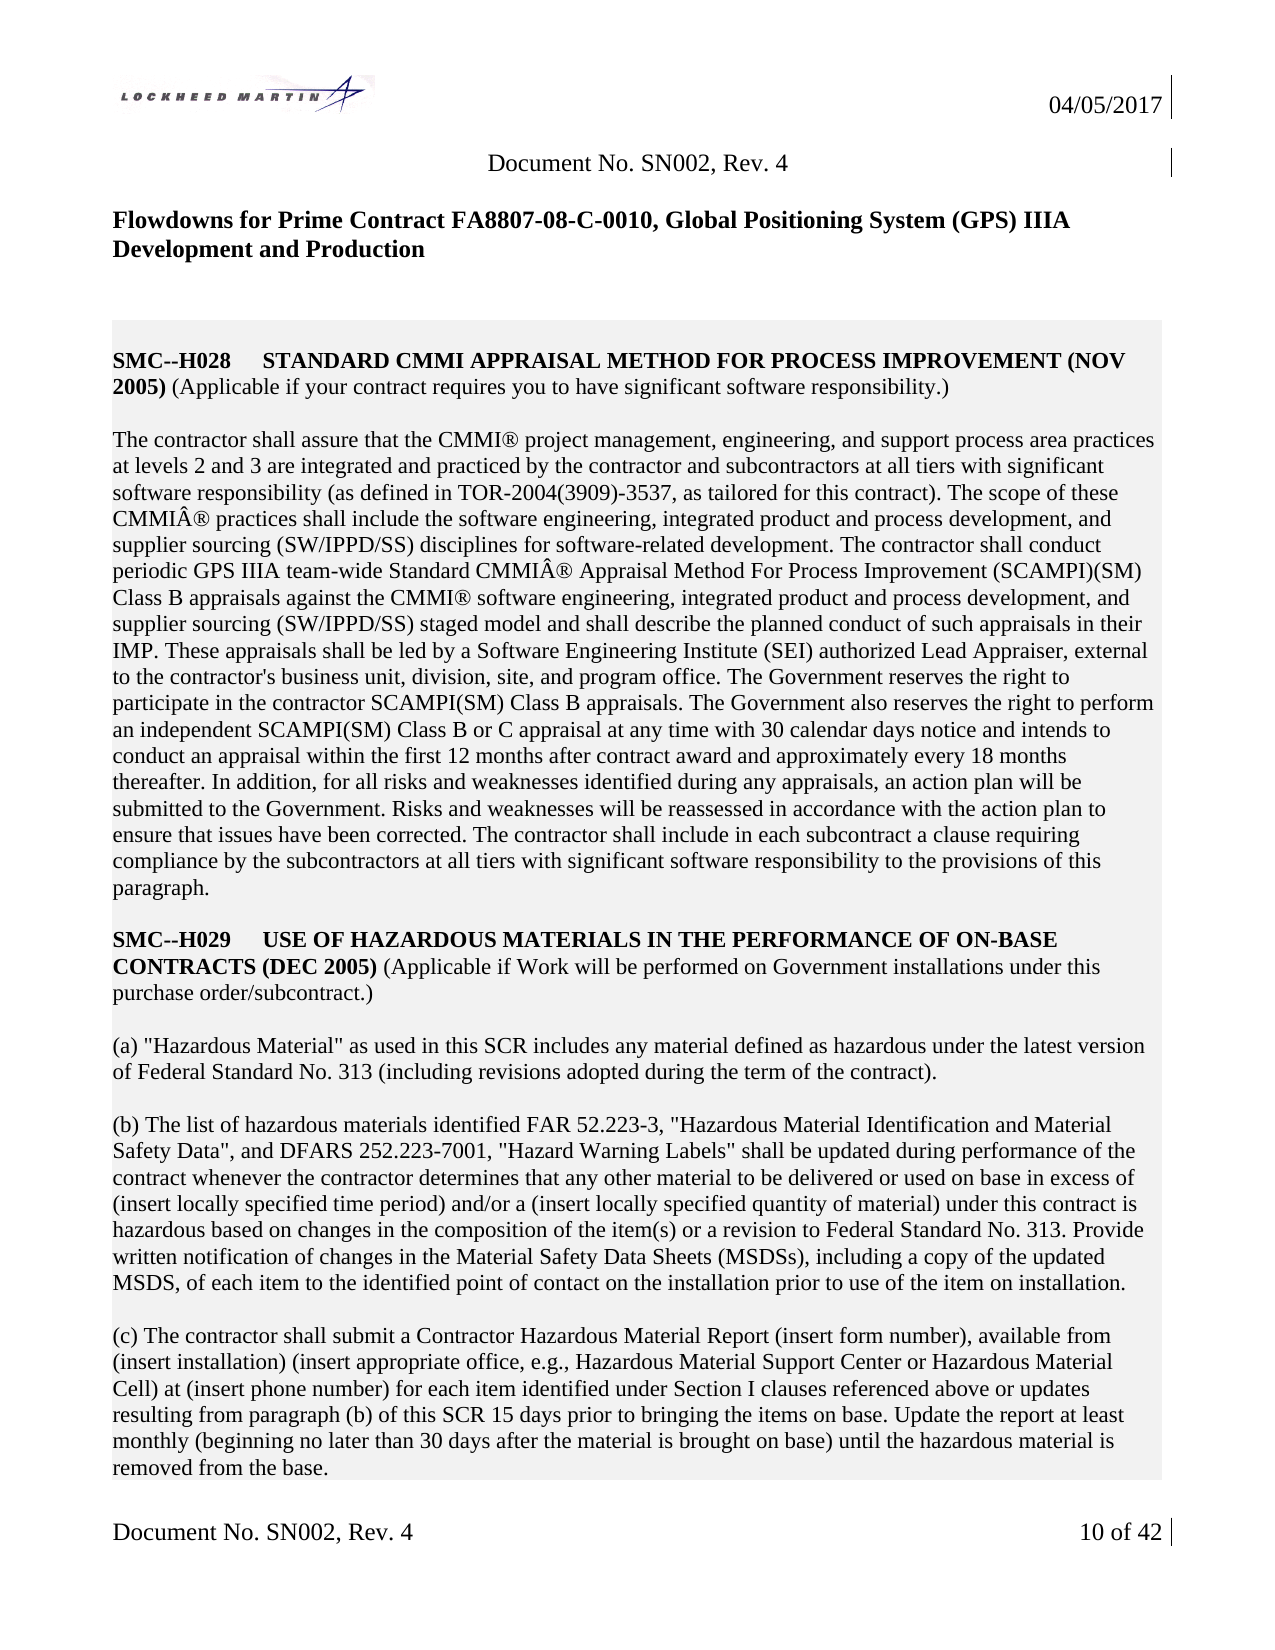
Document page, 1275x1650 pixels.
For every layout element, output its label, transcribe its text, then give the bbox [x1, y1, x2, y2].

text (c) The contractor shall submit a Contractor Hazardous Material Report (insert form number), available from (insert installation) (insert appropriate office, e.g., Hazardous Material Support Center or Hazardous Material Cell) at (insert phone number) for each item identified under Section I clauses referenced above or updates resulting from paragraph (b) of this SCR 15 days prior to bringing the items on base. Update the report at least monthly (beginning no later than 30 days after the material is brought on base) until the hazardous material is removed from the base. [112, 1322, 1162, 1480]
text SMC--H029 USE OF HAZARDOUS MATERIALS IN THE PERFORMANCE OF ON-BASE CONTRACTS (DEC 2005) (Applicable if Work will be performed on Government installations under this purchase order/subcontract.) [112, 927, 1162, 1006]
text The contractor shall assure that the CMMI® project management, engineering, and support process area practices at levels 2 and 3 are integrated and practiced by the contractor and subcontractors at all tiers with significant software responsibility (as defined in TOR-2004(3909)-3537, as tailored for this contract). The scope of these CMMIÂ® practices shall include the software engineering, integrated product and process development, and supplier sourcing (SW/IPPD/SS) disciplines for software-related development. The contractor shall conduct periodic GPS IIIA team-wide Standard CMMIÂ® Appraisal Method For Process Improvement (SCAMPI)(SM) Class B appraisals against the CMMI® software engineering, integrated product and process development, and supplier sourcing (SW/IPPD/SS) staged model and shall describe the planned conduct of such appraisals in their IMP. These appraisals shall be led by a Software Engineering Institute (SEI) authorized Lead Appraiser, external to the contractor's business unit, division, site, and program office. The Government reserves the right to participate in the contractor SCAMPI(SM) Class B appraisals. The Government also reserves the right to perform an independent SCAMPI(SM) Class B or C appraisal at any time with 30 calendar days notice and intends to conduct an appraisal within the first 12 months after contract award and approximately every 18 months thereafter. In addition, for all risks and weaknesses identified during any appraisals, an action plan will be submitted to the Government. Risks and weaknesses will be reassessed in accordance with the action plan to ensure that issues have been corrected. The contractor shall include in each subcontract a clause requiring compliance by the subcontractors at all tiers with significant software responsibility to the provisions of this paragraph. [112, 426, 1162, 900]
text (a) "Hazardous Material" as used in this SCR includes any material defined as hazardous under the latest version of Federal Standard No. 313 (including revisions adopted during the term of the contract). [112, 1032, 1162, 1085]
text (b) The list of hazardous materials identified FAR 52.223-3, "Hazardous Material Identification and Material Safety Data", and DFARS 252.223-7001, "Hazard Warning Labels" shall be updated during performance of the contract whenever the contractor determines that any other material to be delivered or used on base in excess of (insert locally specified time period) and/or a (insert locally specified quantity of material) under this contract is hazardous based on changes in the composition of the item(s) or a revision to Federal Standard No. 313. Provide written notification of changes in the Material Safety Data Sheets (MSDSs), including a copy of the updated MSDS, of each item to the identified point of contact on the installation prior to use of the item on installation. [112, 1111, 1162, 1296]
picture [112, 75, 375, 114]
text SMC--H028 STANDARD CMMI APPRAISAL METHOD FOR PROCESS IMPROVEMENT (NOV 2005) (Applicable if your contract requires you to have significant software responsibility.) [112, 347, 1162, 399]
